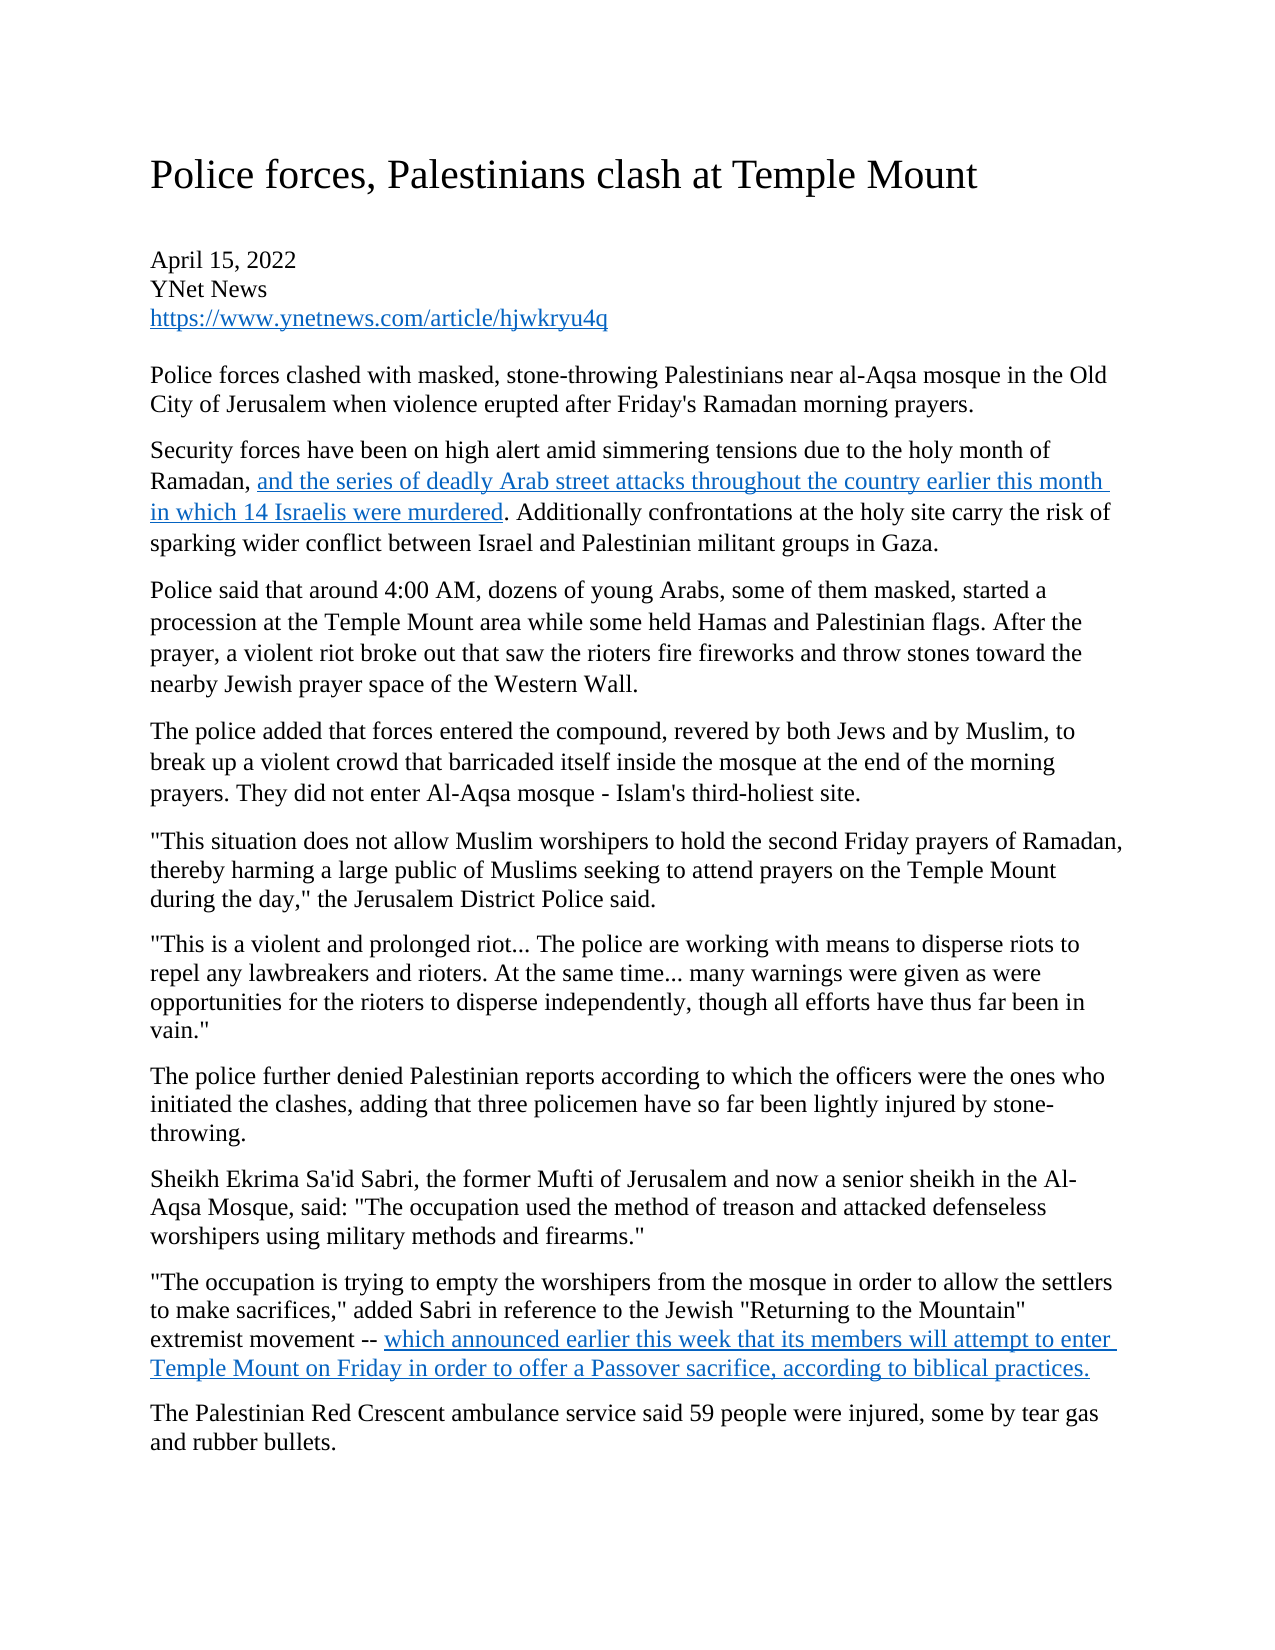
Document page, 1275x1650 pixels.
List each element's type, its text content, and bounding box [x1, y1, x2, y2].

text "This is a violent and prolonged riot... The police are working with means to disperse riots to repel any lawbreakers and rioters. At the same time... many warnings were given as were opportunities for the rioters to disperse independently, though all efforts have thus far been in vain." [150, 929, 1125, 1044]
text The police added that forces entered the compound, revered by both Jews and by Muslim, to break up a violent crowd that barricaded itself inside the mosque at the end of the morning prayers. They did not enter Al-Aqsa mosque - Islam's third-holiest site. [150, 716, 1125, 807]
text The police further denied Palestinian reports according to which the officers were the ones who initiated the clashes, adding that three policemen have so far been lightly injured by stone-throwing. [150, 1061, 1125, 1147]
text Security forces have been on high alert amid simmering tensions due to the holy month of Ramadan, and the series of deadly Arab street attacks throughout the country earlier this month in which 14 Israelis were murdered. Additionally confrontations at the holy site carry the risk of sparking wider conflict between Israel and Palestinian militant groups in Gaza. [150, 435, 1125, 557]
text Police said that around 4:00 AM, dozens of young Arabs, some of them masked, started a procession at the Temple Mount area while some held Hamas and Palestinian flags. After the prayer, a violent riot broke out that saw the rioters fire fireworks and throw stones toward the nearby Jewish prayer space of the Western Wall. [150, 576, 1125, 697]
text April 15, 2022 [150, 246, 1125, 274]
text Sheikh Ekrima Sa'id Sabri, the former Mufti of Jerusalem and now a senior sheikh in the Al-Aqsa Mosque, said: "The occupation used the method of treason and attacked defenseless worshipers using military methods and firearms." [150, 1164, 1125, 1250]
text "This situation does not allow Muslim worshipers to hold the second Friday prayers of Ramadan, thereby harming a large public of Muslims seeking to attend prayers on the Temple Mount during the day," the Jerusalem District Police said. [150, 826, 1125, 912]
text YNet News [150, 274, 1125, 303]
text Police forces, Palestinians clash at Temple Mount [150, 150, 1125, 198]
text The Palestinian Red Crescent ambulance service said 59 people were injured, some by tear gas and rubber bullets. [150, 1398, 1125, 1456]
text https://www.ynetnews.com/article/hjwkryu4q [150, 303, 1125, 332]
text "The occupation is trying to empty the worshipers from the mosque in order to allow the settlers to make sacrifices," added Sabri in reference to the Jewish "Returning to the Mountain" extremist movement -- which announced earlier this week that its members will attempt to enter Temple Mount on Friday in order to offer a Passover sacrifice, according to biblical practices. [150, 1267, 1125, 1382]
text Police forces clashed with masked, stone-throwing Palestinians near al-Aqsa mosque in the Old City of Jerusalem when violence erupted after Friday's Ramadan morning prayers. [150, 361, 1125, 418]
